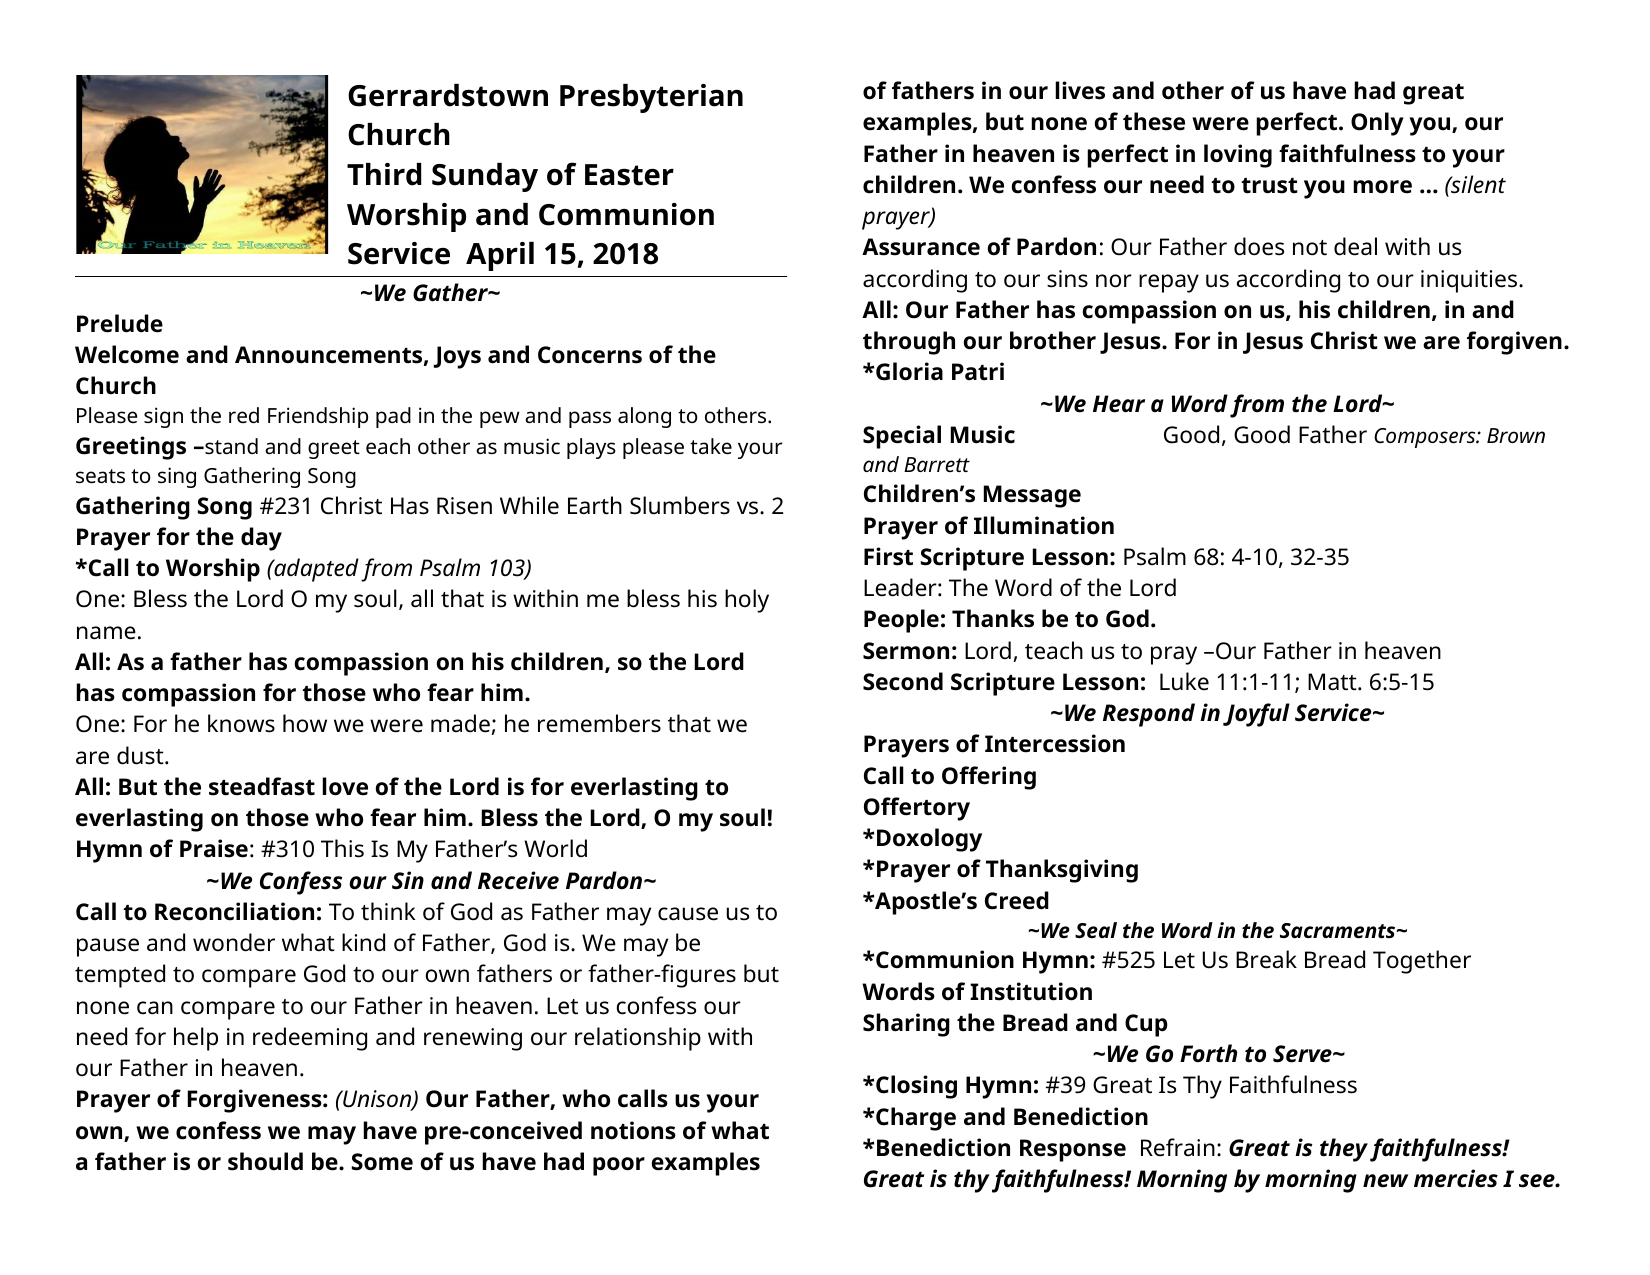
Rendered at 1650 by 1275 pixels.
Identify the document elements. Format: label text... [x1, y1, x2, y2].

text First Scripture Lesson: Psalm 68: 4-10, 32-35 [862, 541, 1575, 572]
text Prayers of Intercession [862, 728, 1575, 760]
text People: Thanks be to God. [862, 603, 1575, 635]
text Prayer for the day [75, 521, 787, 552]
text Call to Offering [862, 760, 1575, 791]
text Children’s Message [862, 478, 1575, 510]
text One: For he knows how we were made; he remembers that we are dust. [75, 708, 787, 771]
text Third Sunday of Easter [331, 154, 787, 194]
text Call to Reconciliation: To think of God as Father may cause us to pause and wonder what kind of Father, God is. We may be tempted to compare God to our own fathers or father-figures but none can compare to our Father in heaven. Let us confess our need for help in redeeming and renewing our relationship with our Father in heaven. [75, 896, 787, 1083]
text Greetings –stand and greet each other as music plays please take your seats to sing Gathering Song [75, 430, 787, 490]
text Sharing the Bread and Cup [862, 1007, 1575, 1038]
text ~We Confess our Sin and Receive Pardon~ [75, 865, 787, 896]
text ~We Go Forth to Serve~ [862, 1038, 1575, 1069]
text All: Our Father has compassion on us, his children, in and through our brother Jesus. For in Jesus Christ we are forgiven. [862, 294, 1575, 356]
text Prelude [75, 308, 787, 339]
text *Communion Hymn: #525 Let Us Break Bread Together [862, 944, 1575, 976]
text All: As a father has compassion on his children, so the Lord has compassion for those who fear him. [75, 646, 787, 708]
text Worship and Communion Service April 15, 2018 [75, 194, 787, 276]
text *Apostle’s Creed [862, 885, 1575, 916]
text Second Scripture Lesson: Luke 11:1-11; Matt. 6:5-15 [862, 666, 1575, 697]
text Gerrardstown Presbyterian Church [331, 75, 787, 154]
text All: But the steadfast love of the Lord is for everlasting to everlasting on those who fear him. Bless the Lord, O my soul! [75, 771, 787, 833]
text Special Music Good, Good Father Composers: Brown and Barrett [862, 419, 1575, 478]
text Prayer of Forgiveness: (Unison) Our Father, who calls us your own, we confess we may have pre-conceived notions of what a father is or should be. Some of us have had poor examples of fathers in our lives and other of us have had great examples, but none of these were perfect. Only you, our Father in heaven is perfect in loving faithfulness to your children. We confess our need to trust you more … (silent prayer) [75, 1083, 787, 1177]
text *Call to Worship (adapted from Psalm 103) [75, 552, 787, 583]
text ~We Hear a Word from the Lord~ [862, 387, 1575, 419]
picture [75, 75, 331, 253]
text ~We Respond in Joyful Service~ [862, 697, 1575, 728]
text *Closing Hymn: #39 Great Is Thy Faithfulness [862, 1069, 1575, 1101]
text *Gloria Patri [862, 356, 1575, 387]
text Assurance of Pardon: Our Father does not deal with us according to our sins nor repay us according to our iniquities. [862, 231, 1575, 294]
text Sermon: Lord, teach us to pray –Our Father in heaven [862, 635, 1575, 666]
text Leader: The Word of the Lord [862, 572, 1575, 603]
text Prayer of Forgiveness: (Unison) Our Father, who calls us your own, we confess we may have pre-conceived notions of what a father is or should be. Some of us have had poor examples of fathers in our lives and other of us have had great examples, but none of these were perfect. Only you, our Father in heaven is perfect in loving faithfulness to your children. We confess our need to trust you more … (silent prayer) [862, 75, 1575, 231]
text Welcome and Announcements, Joys and Concerns of the Church [75, 339, 787, 402]
text Hymn of Praise: #310 This Is My Father’s World [75, 833, 787, 865]
text Prayer of Illumination [862, 510, 1575, 541]
text Words of Institution [862, 976, 1575, 1007]
text *Charge and Benediction [862, 1101, 1575, 1132]
text Gathering Song #231 Christ Has Risen While Earth Slumbers vs. 2 [75, 490, 787, 521]
text *Doxology [862, 822, 1575, 853]
text One: Bless the Lord O my soul, all that is within me bless his holy name. [75, 583, 787, 646]
text *Prayer of Thanksgiving [862, 853, 1575, 885]
text ~We Gather~ [75, 277, 787, 308]
text Offertory [862, 791, 1575, 822]
text ~We Seal the Word in the Sacraments~ [862, 916, 1575, 944]
text Please sign the red Friendship pad in the pew and pass along to others. [75, 402, 787, 430]
